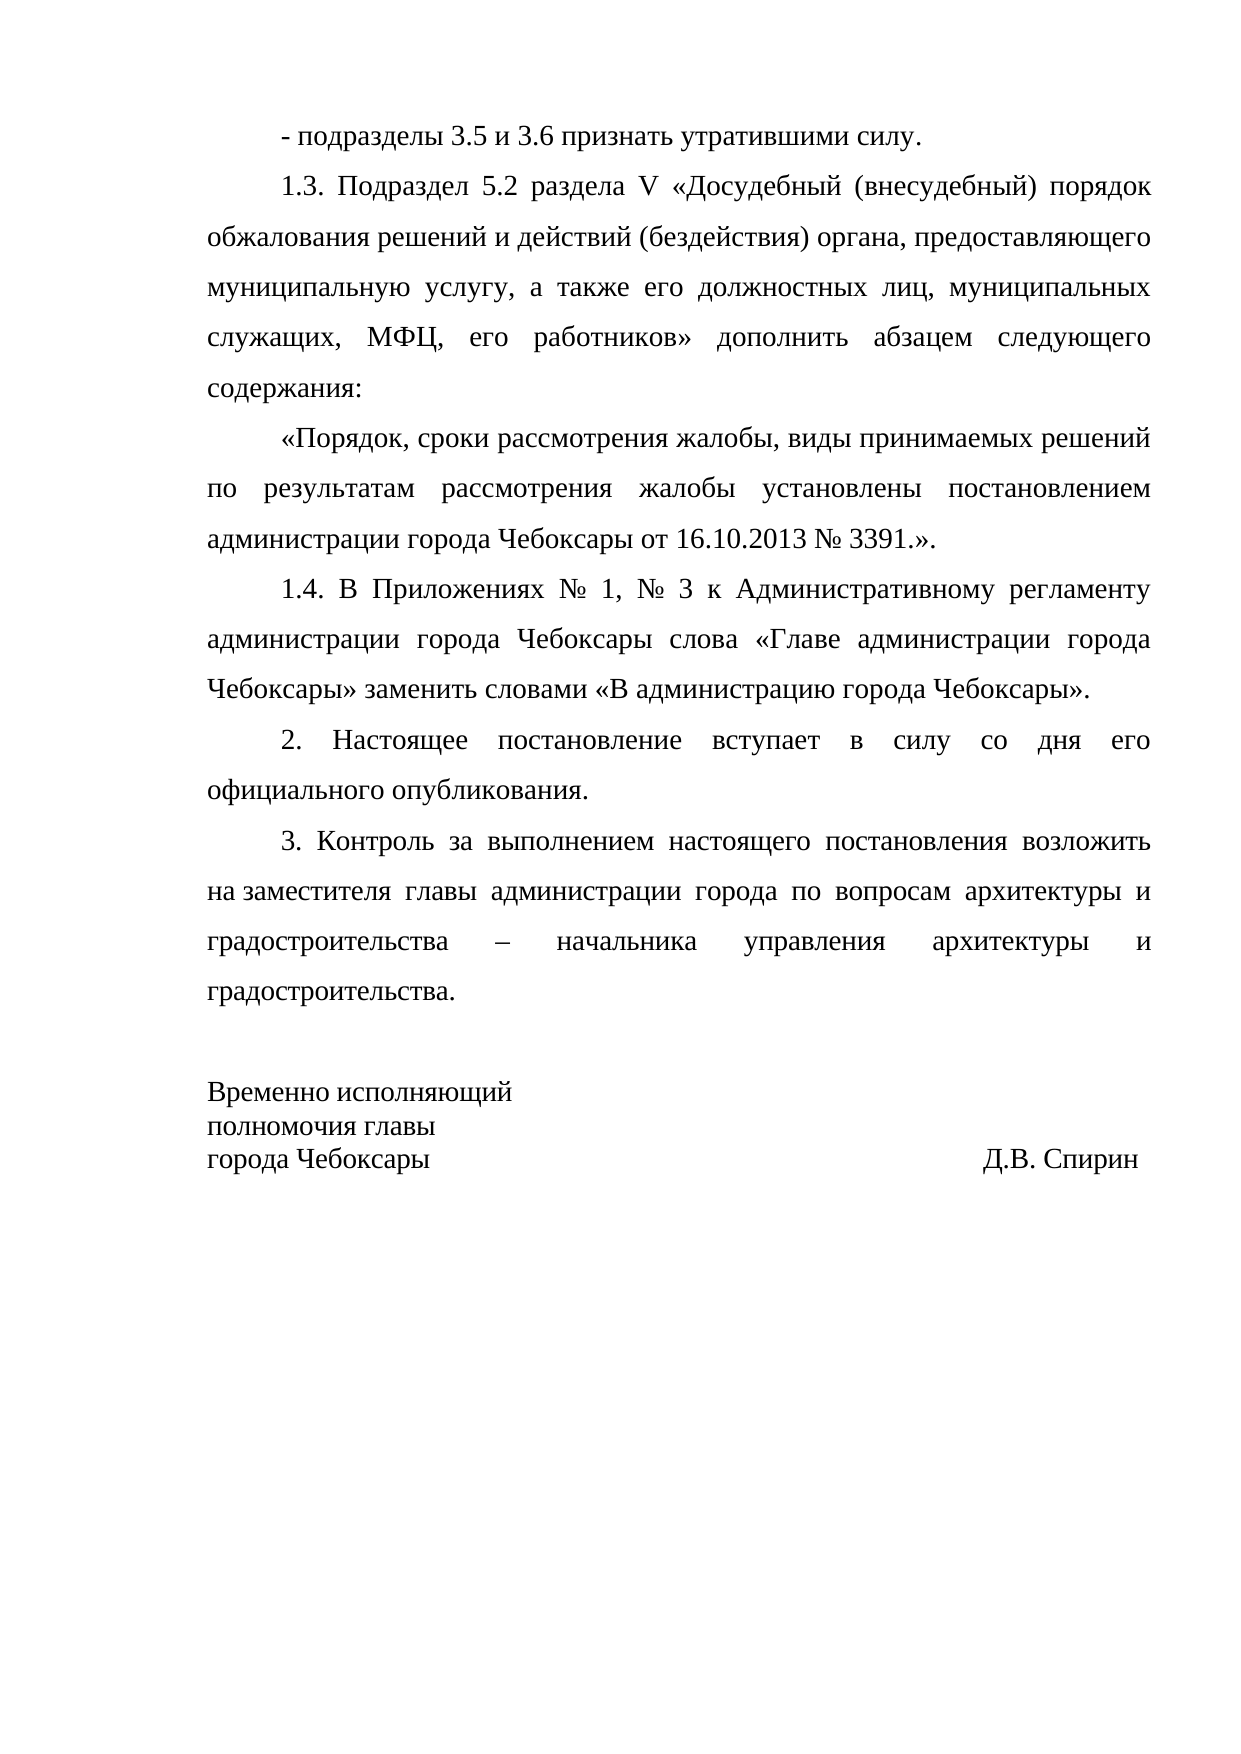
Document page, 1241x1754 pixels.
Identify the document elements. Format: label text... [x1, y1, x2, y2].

text 1.4. В Приложениях № 1, № 3 к Административному регламенту администрации города Чебоксары слова «Главе администрации города Чебоксары» заменить словами «В администрацию города Чебоксары». [207, 571, 1152, 705]
text 2. Настоящее постановление вступает в силу со дня его официального опубликования. [207, 722, 1152, 806]
list 3. Контроль за выполнением настоящего постановления возложить на заместителя главы администрации города по вопросам архитектуры и градостроительства – начальника управления архитектуры и градостроительства. [207, 823, 1152, 1007]
text полномочия главы [207, 1108, 1152, 1141]
text 1.3. Подраздел 5.2 раздела V «Досудебный (внесудебный) порядок обжалования решений и действий (бездействия) органа, предоставляющего муниципальную услугу, а также его должностных лиц, муниципальных служащих, МФЦ, его работников» дополнить абзацем следующего содержания: [207, 168, 1152, 403]
text города Чебоксары Д.В. Спирин [207, 1141, 1152, 1175]
text «Порядок, сроки рассмотрения жалобы, виды принимаемых решений по результатам рассмотрения жалобы установлены постановлением администрации города Чебоксары от 16.10.2013 № 3391.». [207, 420, 1152, 554]
text - подразделы 3.5 и 3.6 признать утратившими силу. [207, 118, 1152, 152]
text Временно исполняющий [207, 1074, 1152, 1108]
